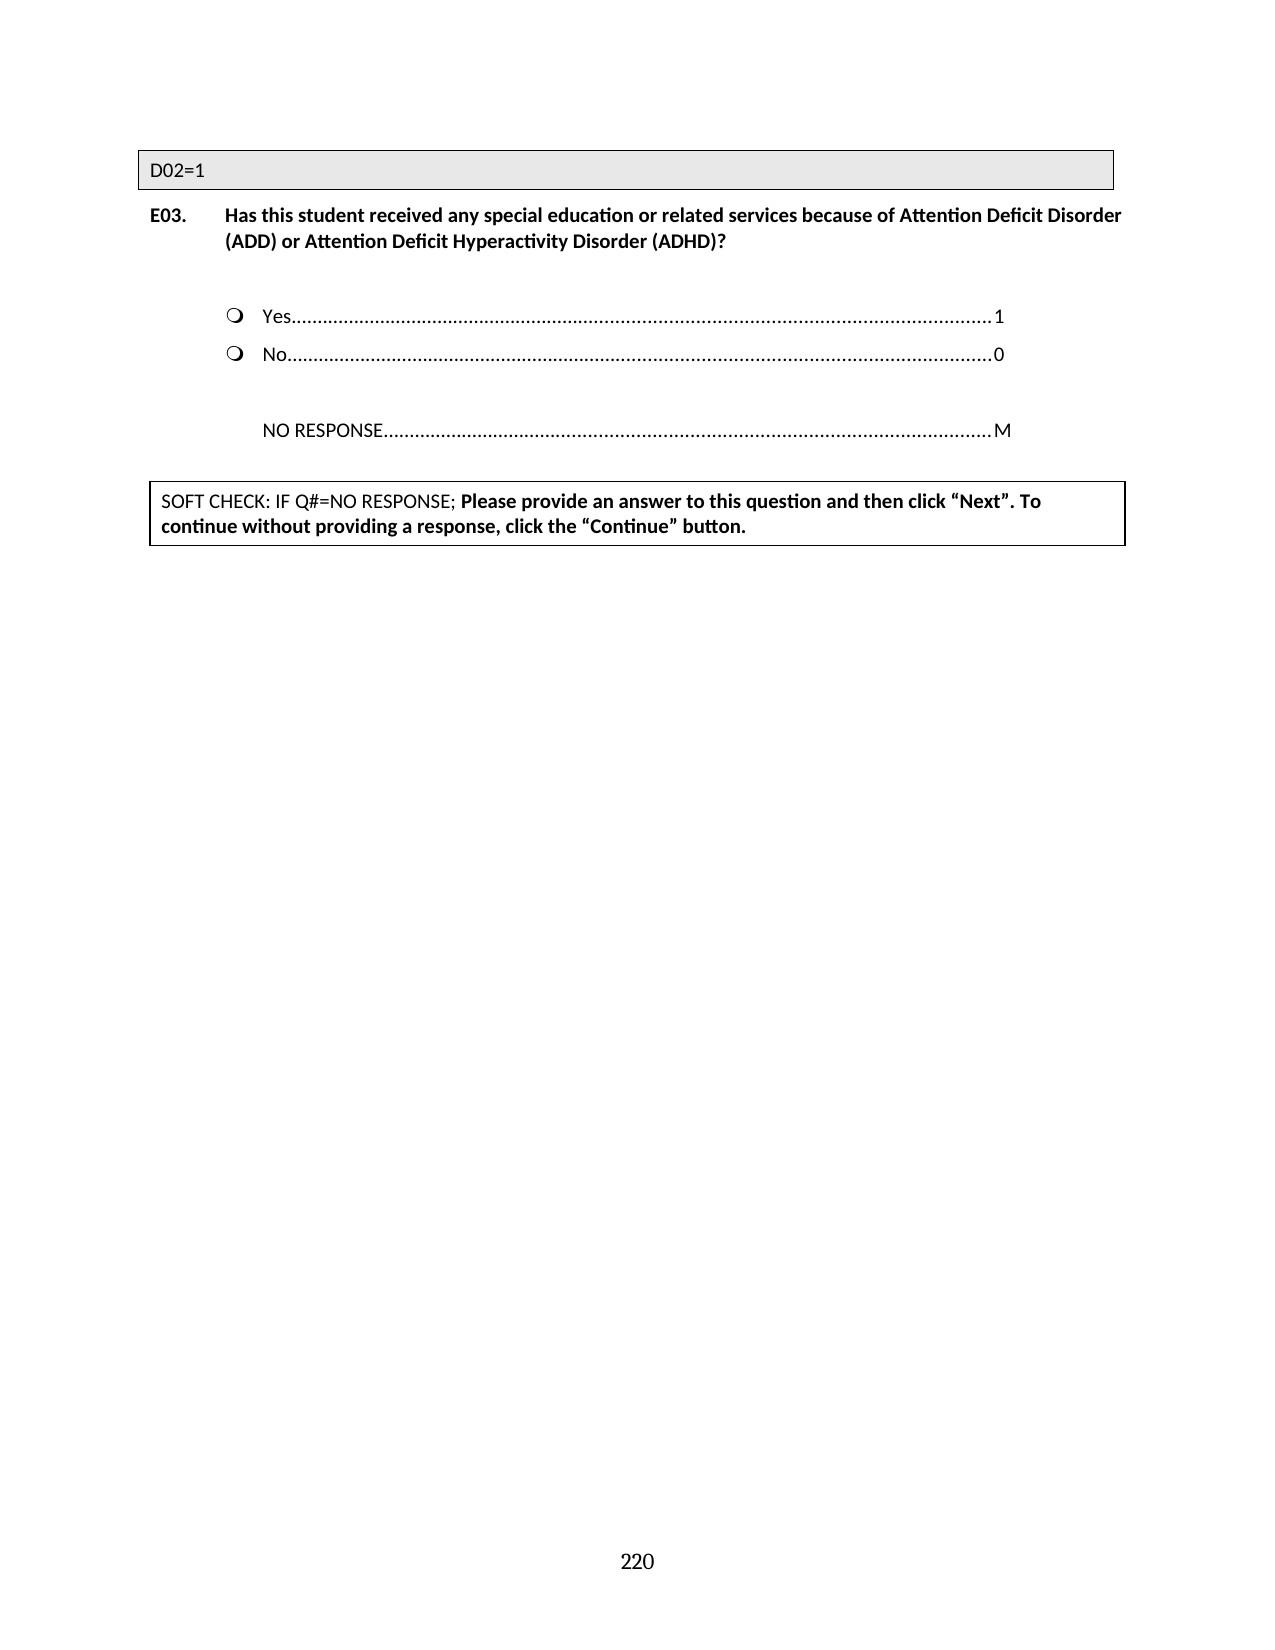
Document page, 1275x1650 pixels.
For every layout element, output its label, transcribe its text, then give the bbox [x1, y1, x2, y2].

text Yes 1 [225, 304, 1125, 329]
text E03. Has this student received any special education or related services because of Attention Deficit Disorder (ADD) or Attention Deficit Hyperactivity Disorder (ADHD)? [150, 202, 1125, 253]
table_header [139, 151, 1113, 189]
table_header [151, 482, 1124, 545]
text No 0 [225, 342, 1125, 367]
text NO RESPONSE M [262, 417, 1125, 443]
